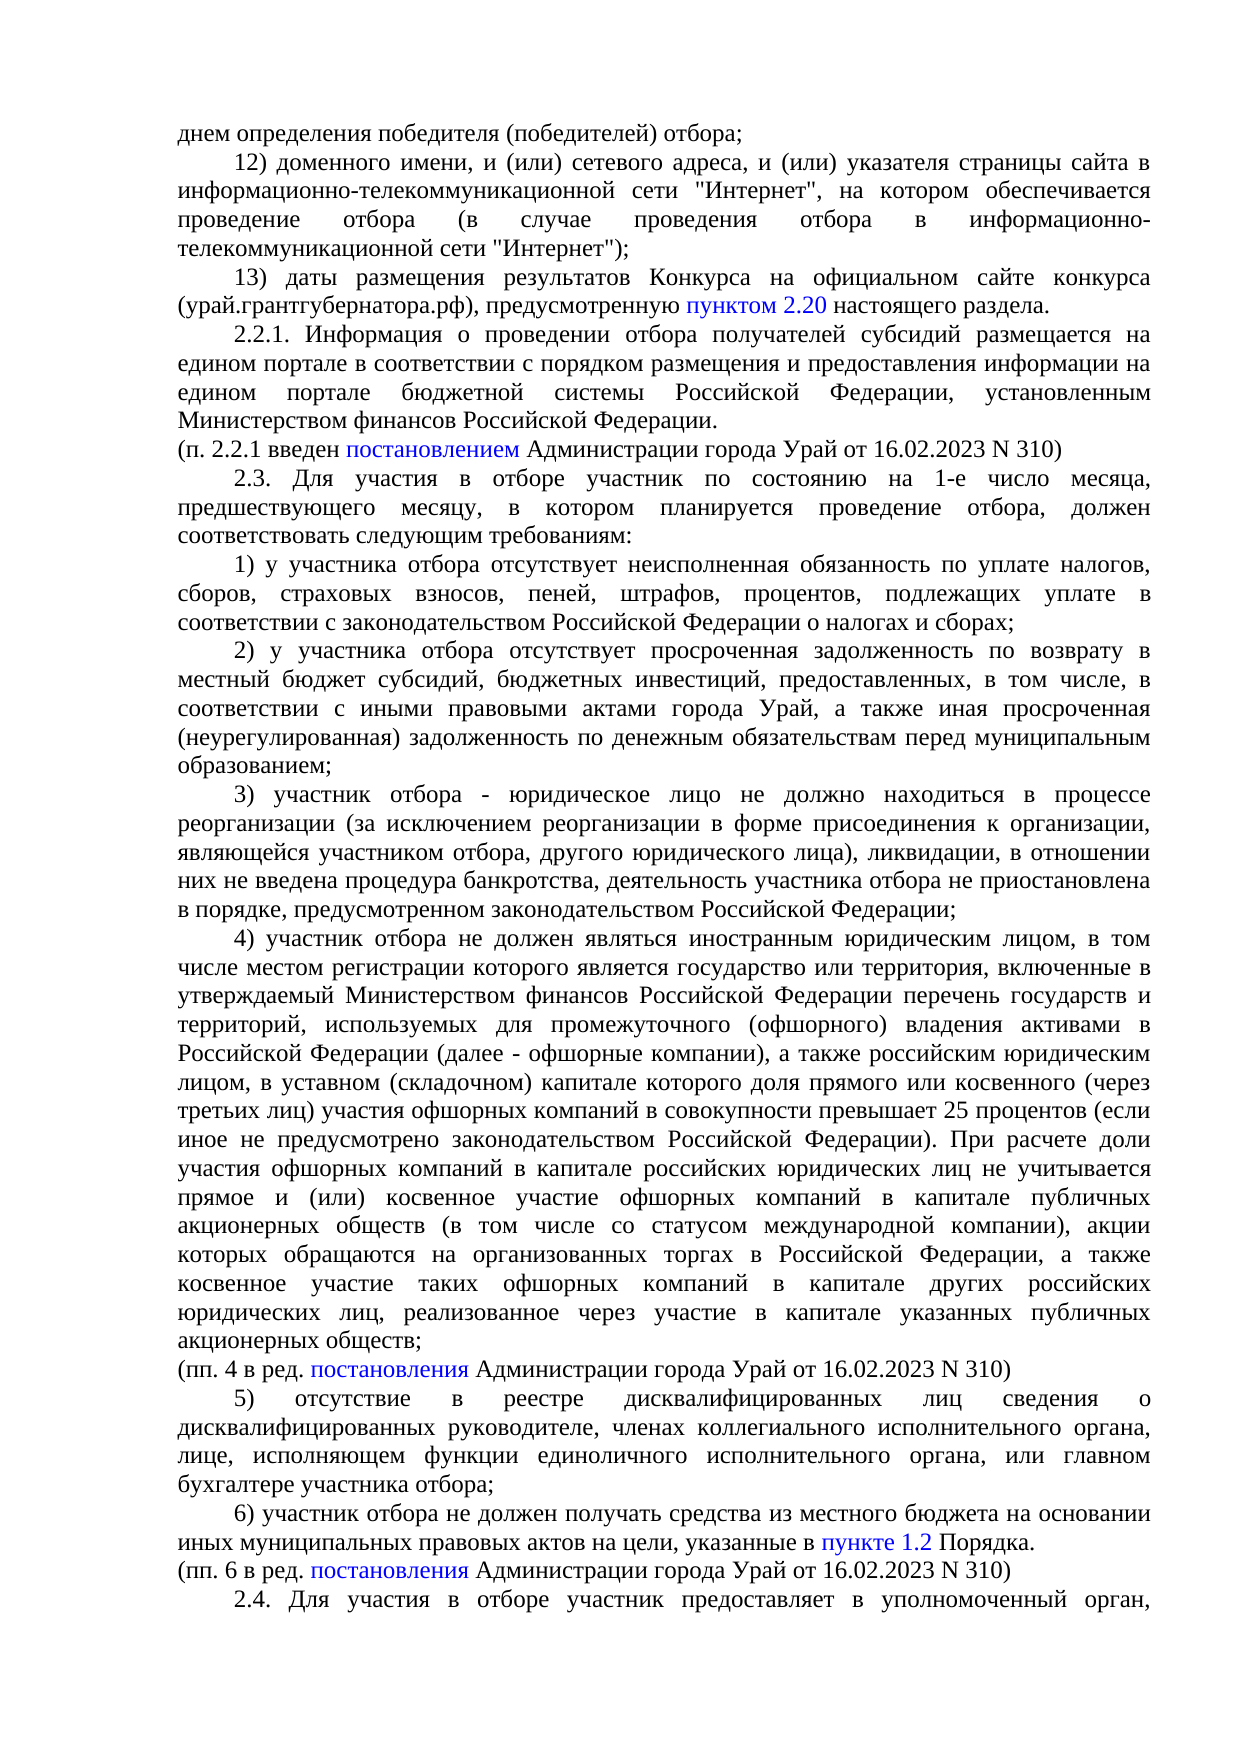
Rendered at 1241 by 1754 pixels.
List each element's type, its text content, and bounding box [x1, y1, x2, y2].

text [177, 118, 1152, 147]
text 2.2.1. Информация о проведении отбора получателей субсидий размещается на едином портале в соответствии с порядком размещения и предоставления информации на едином портале бюджетной системы Российской Федерации, установленным Министерством финансов Российской Федерации. [177, 319, 1152, 434]
text (пп. 4 в ред. постановления Администрации города Урай от 16.02.2023 N 310) [177, 1354, 1152, 1383]
text 2.3. Для участия в отборе участник по состоянию на 1-е число месяца, предшествующего месяцу, в котором планируется проведение отбора, должен соответствовать следующим требованиям: [177, 463, 1152, 549]
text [177, 1584, 1152, 1613]
text 2) у участника отбора отсутствует просроченная задолженность по возврату в местный бюджет субсидий, бюджетных инвестиций, предоставленных, в том числе, в соответствии с иными правовыми актами города Урай, а также иная просроченная (неурегулированная) задолженность по денежным обязательствам перед муниципальным образованием; [177, 636, 1152, 779]
text 12) доменного имени, и (или) сетевого адреса, и (или) указателя страницы сайта в информационно-телекоммуникационной сети "Интернет", на котором обеспечивается проведение отбора (в случае проведения отбора в информационно-телекоммуникационной сети "Интернет"); [177, 147, 1152, 262]
text 5) отсутствие в реестре дисквалифицированных лиц сведения о дисквалифицированных руководителе, членах коллегиального исполнительного органа, лице, исполняющем функции единоличного исполнительного органа, или главном бухгалтере участника отбора; [177, 1383, 1152, 1498]
text 13) даты размещения результатов Конкурса на официальном сайте конкурса (урай.грантгубернатора.рф), предусмотренную пунктом 2.20 настоящего раздела. [177, 262, 1152, 319]
text 6) участник отбора не должен получать средства из местного бюджета на основании иных муниципальных правовых актов на цели, указанные в пункте 1.2 Порядка. [177, 1498, 1152, 1556]
text 4) участник отбора не должен являться иностранным юридическим лицом, в том числе местом регистрации которого является государство или территория, включенные в утверждаемый Министерством финансов Российской Федерации перечень государств и территорий, используемых для промежуточного (офшорного) владения активами в Российской Федерации (далее - офшорные компании), а также российским юридическим лицом, в уставном (складочном) капитале которого доля прямого или косвенного (через третьих лиц) участия офшорных компаний в совокупности превышает 25 процентов (если иное не предусмотрено законодательством Российской Федерации). При расчете доли участия офшорных компаний в капитале российских юридических лиц не учитывается прямое и (или) косвенное участие офшорных компаний в капитале публичных акционерных обществ (в том числе со статусом международной компании), акции которых обращаются на организованных торгах в Российской Федерации, а также косвенное участие таких офшорных компаний в капитале других российских юридических лиц, реализованное через участие в капитале указанных публичных акционерных обществ; [177, 923, 1152, 1354]
text (п. 2.2.1 введен постановлением Администрации города Урай от 16.02.2023 N 310) [177, 434, 1152, 463]
text 3) участник отбора - юридическое лицо не должно находиться в процессе реорганизации (за исключением реорганизации в форме присоединения к организации, являющейся участником отбора, другого юридического лица), ликвидации, в отношении них не введена процедура банкротства, деятельность участника отбора не приостановлена в порядке, предусмотренном законодательством Российской Федерации; [177, 779, 1152, 923]
text 1) у участника отбора отсутствует неисполненная обязанность по уплате налогов, сборов, страховых взносов, пеней, штрафов, процентов, подлежащих уплате в соответствии с законодательством Российской Федерации о налогах и сборах; [177, 549, 1152, 636]
text (пп. 6 в ред. постановления Администрации города Урай от 16.02.2023 N 310) [177, 1556, 1152, 1584]
